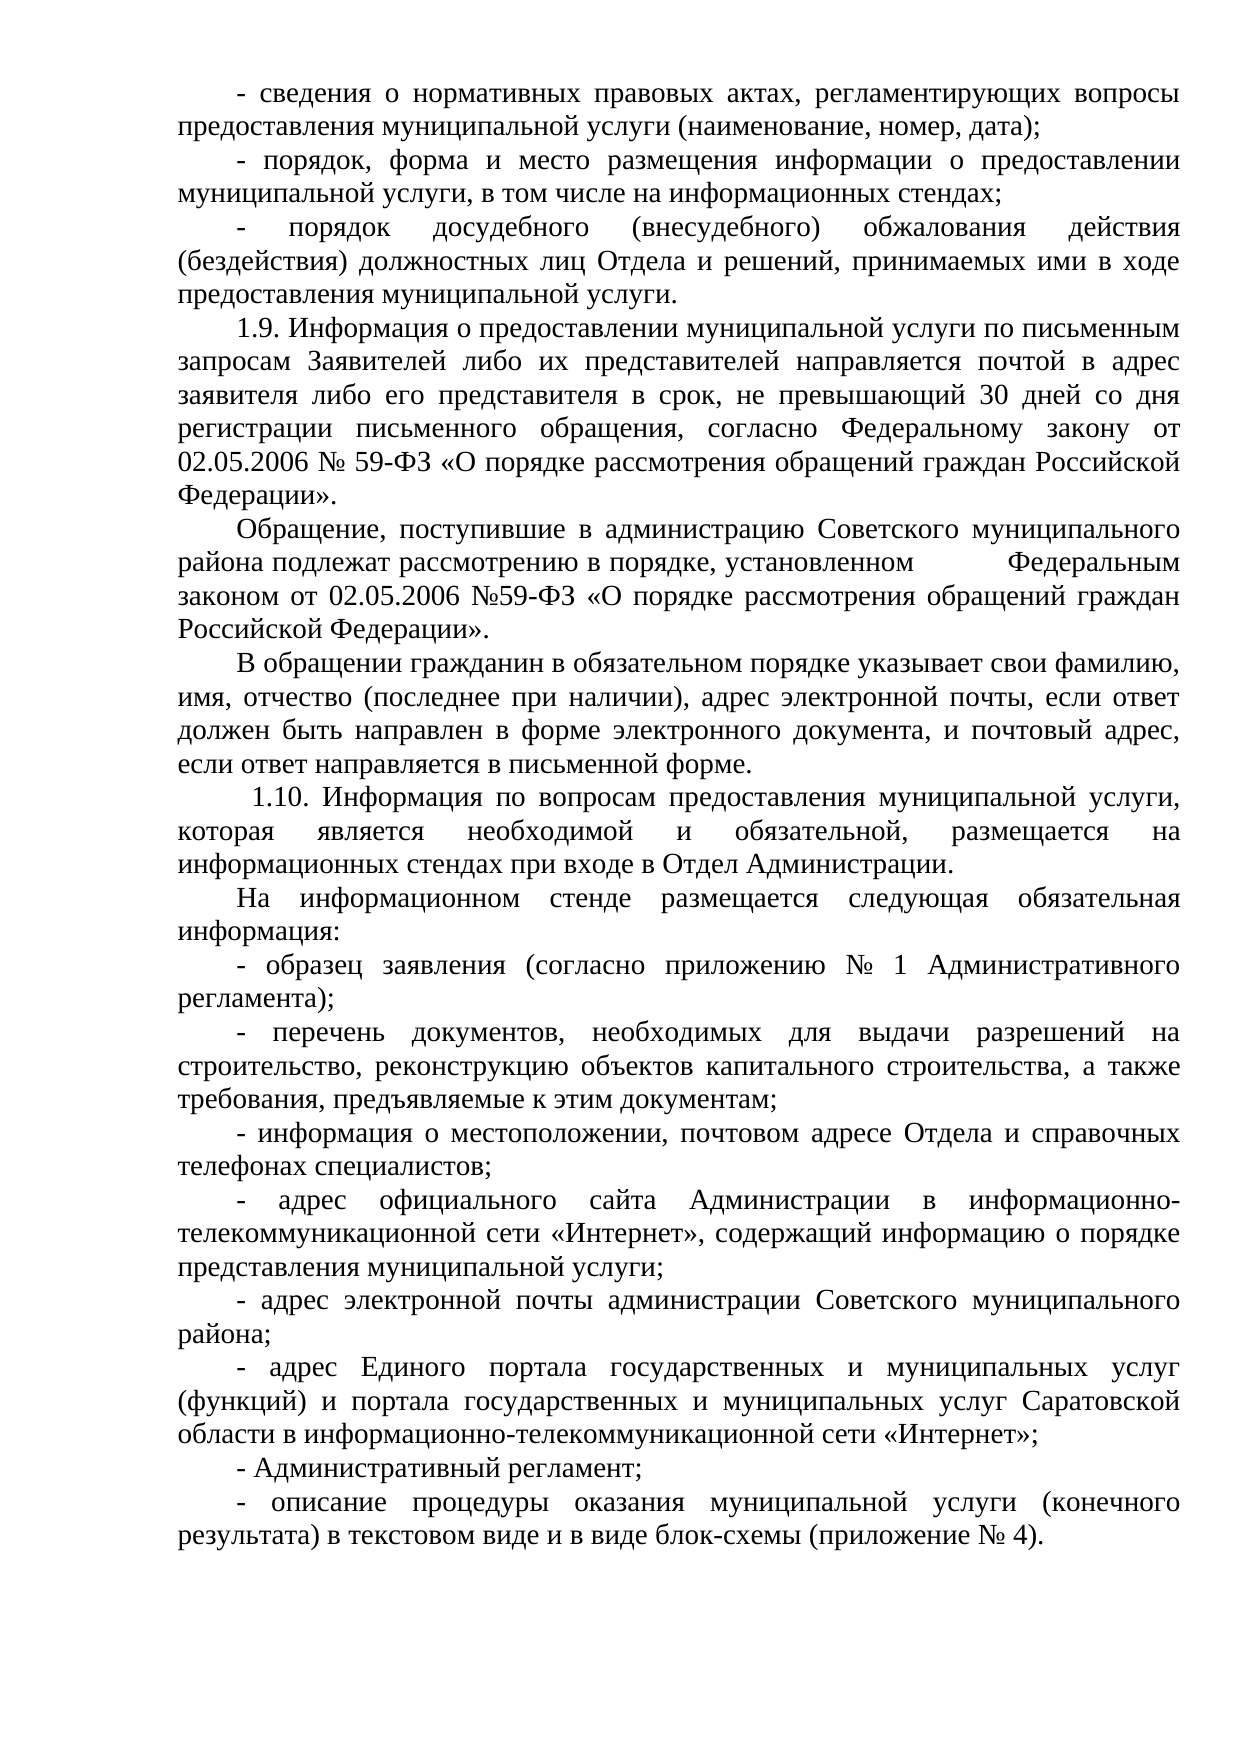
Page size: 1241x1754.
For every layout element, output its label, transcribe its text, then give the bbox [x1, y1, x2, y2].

text - Административный регламент; [177, 1450, 1181, 1484]
text В обращении гражданин в обязательном порядке указывает свои фамилию, имя, отчество (последнее при наличии), адрес электронной почты, если ответ должен быть направлен в форме электронного документа, и почтовый адрес, если ответ направляется в письменной форме. [177, 645, 1181, 779]
text - образец заявления (согласно приложению № 1 Административного регламента); [177, 947, 1181, 1014]
text - сведения о нормативных правовых актах, регламентирующих вопросы предоставления муниципальной услуги (наименование, номер, дата); [177, 75, 1181, 142]
text - описание процедуры оказания муниципальной услуги (конечного результата) в текстовом виде и в виде блок-схемы (приложение № 4). [177, 1484, 1181, 1551]
text - порядок досудебного (внесудебного) обжалования действия (бездействия) должностных лиц Отдела и решений, принимаемых ими в ходе предоставления муниципальной услуги. [177, 209, 1181, 310]
text - порядок, форма и место размещения информации о предоставлении муниципальной услуги, в том числе на информационных стендах; [177, 142, 1181, 209]
text - адрес электронной почты администрации Советского муниципального района; [177, 1282, 1181, 1349]
text - адрес Единого портала государственных и муниципальных услуг (функций) и портала государственных и муниципальных услуг Саратовской области в информационно-телекоммуникационной сети «Интернет»; [177, 1349, 1181, 1450]
text 1.10. Информация по вопросам предоставления муниципальной услуги, которая является необходимой и обязательной, размещается на информационных стендах при входе в Отдел Администрации. [177, 779, 1181, 880]
text На информационном стенде размещается следующая обязательная информация: [177, 880, 1181, 947]
text Обращение, поступившие в администрацию Советского муниципального района подлежат рассмотрению в порядке, установленном Федеральным законом от 02.05.2006 №59-ФЗ «О порядке рассмотрения обращений граждан Российской Федерации». [177, 511, 1181, 645]
text - адрес официального сайта Администрации в информационно-телекоммуникационной сети «Интернет», содержащий информацию о порядке представления муниципальной услуги; [177, 1182, 1181, 1282]
text - перечень документов, необходимых для выдачи разрешений на строительство, реконструкцию объектов капитального строительства, а также требования, предъявляемые к этим документам; [177, 1014, 1181, 1115]
text 1.9. Информация о предоставлении муниципальной услуги по письменным запросам Заявителей либо их представителей направляется почтой в адрес заявителя либо его представителя в срок, не превышающий 30 дней со дня регистрации письменного обращения, согласно Федеральному закону от 02.05.2006 № 59-ФЗ «О порядке рассмотрения обращений граждан Российской Федерации». [177, 310, 1181, 511]
text - информация о местоположении, почтовом адресе Отдела и справочных телефонах специалистов; [177, 1115, 1181, 1182]
